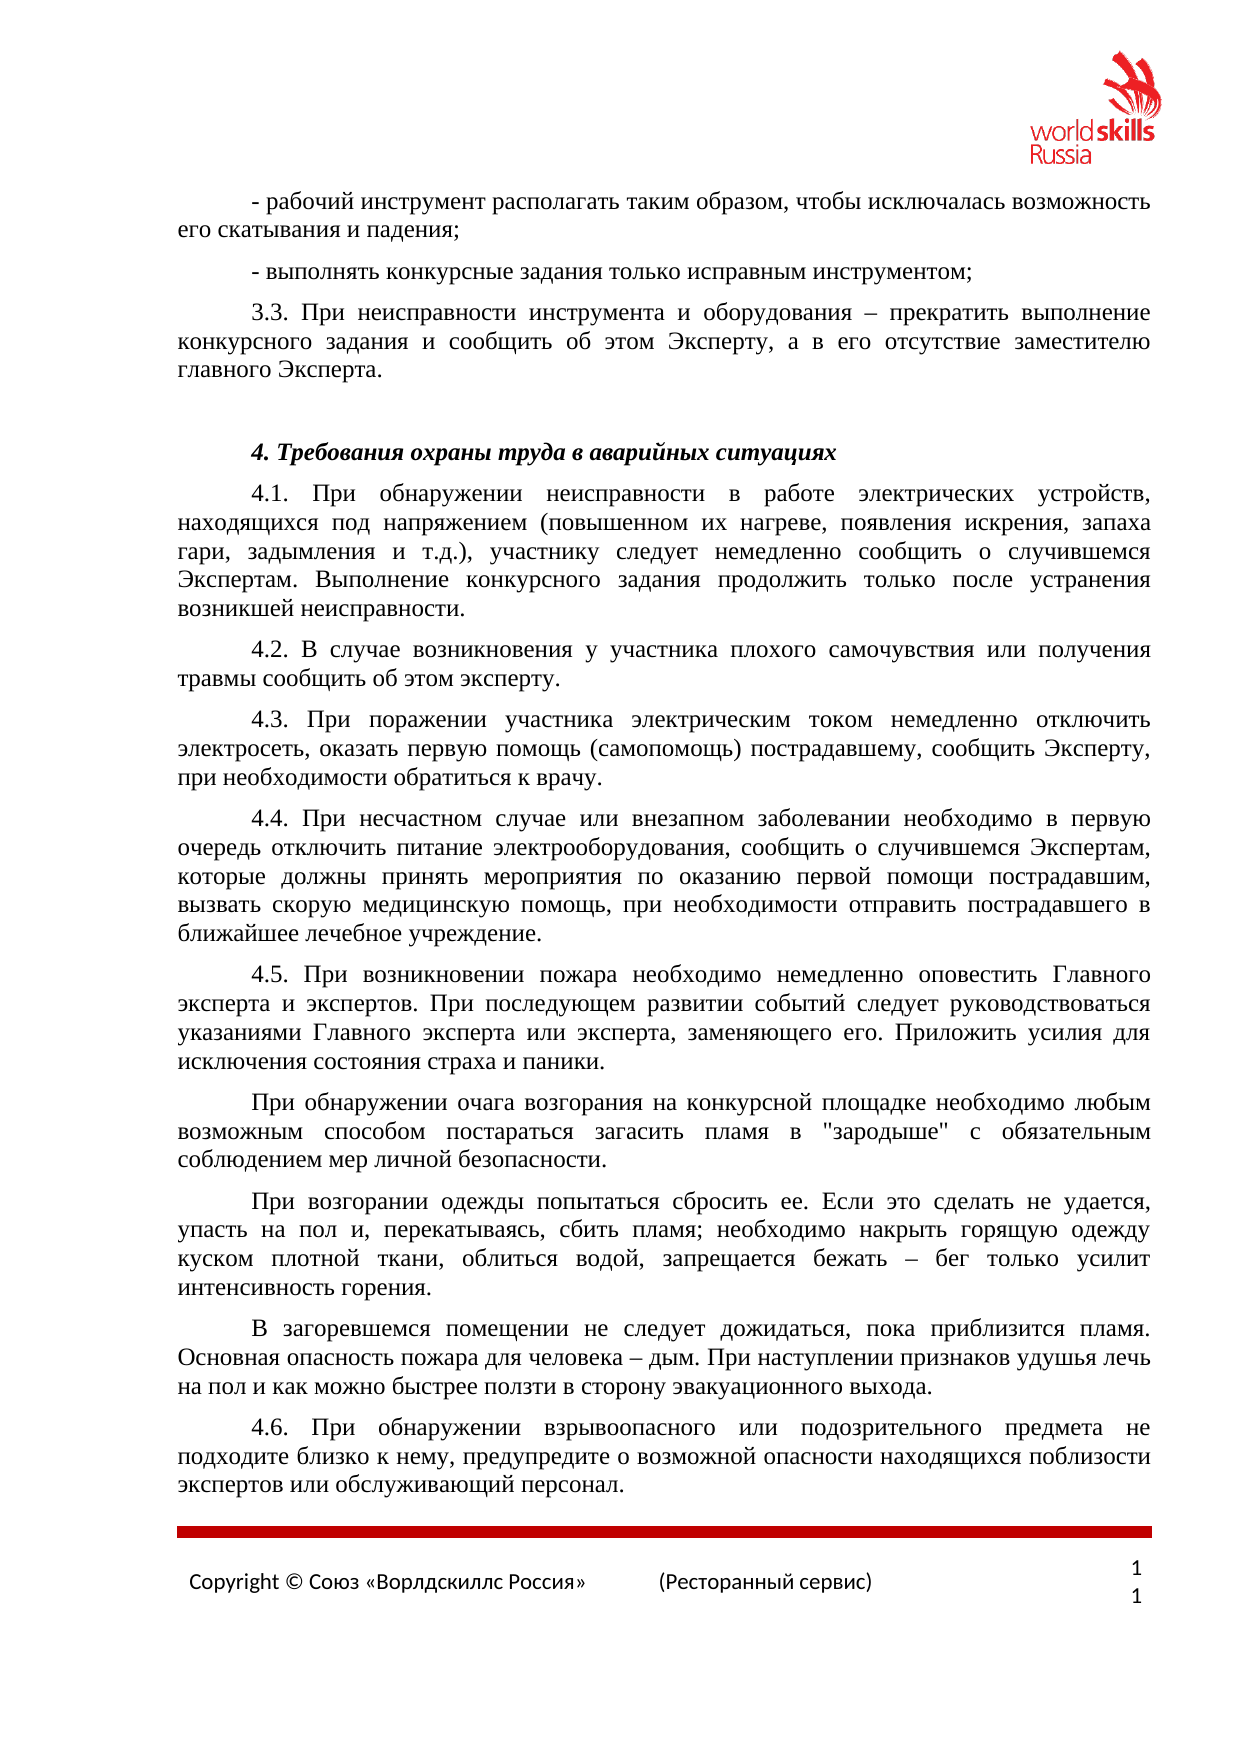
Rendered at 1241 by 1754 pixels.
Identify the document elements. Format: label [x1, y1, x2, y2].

picture [1030, 50, 1187, 164]
